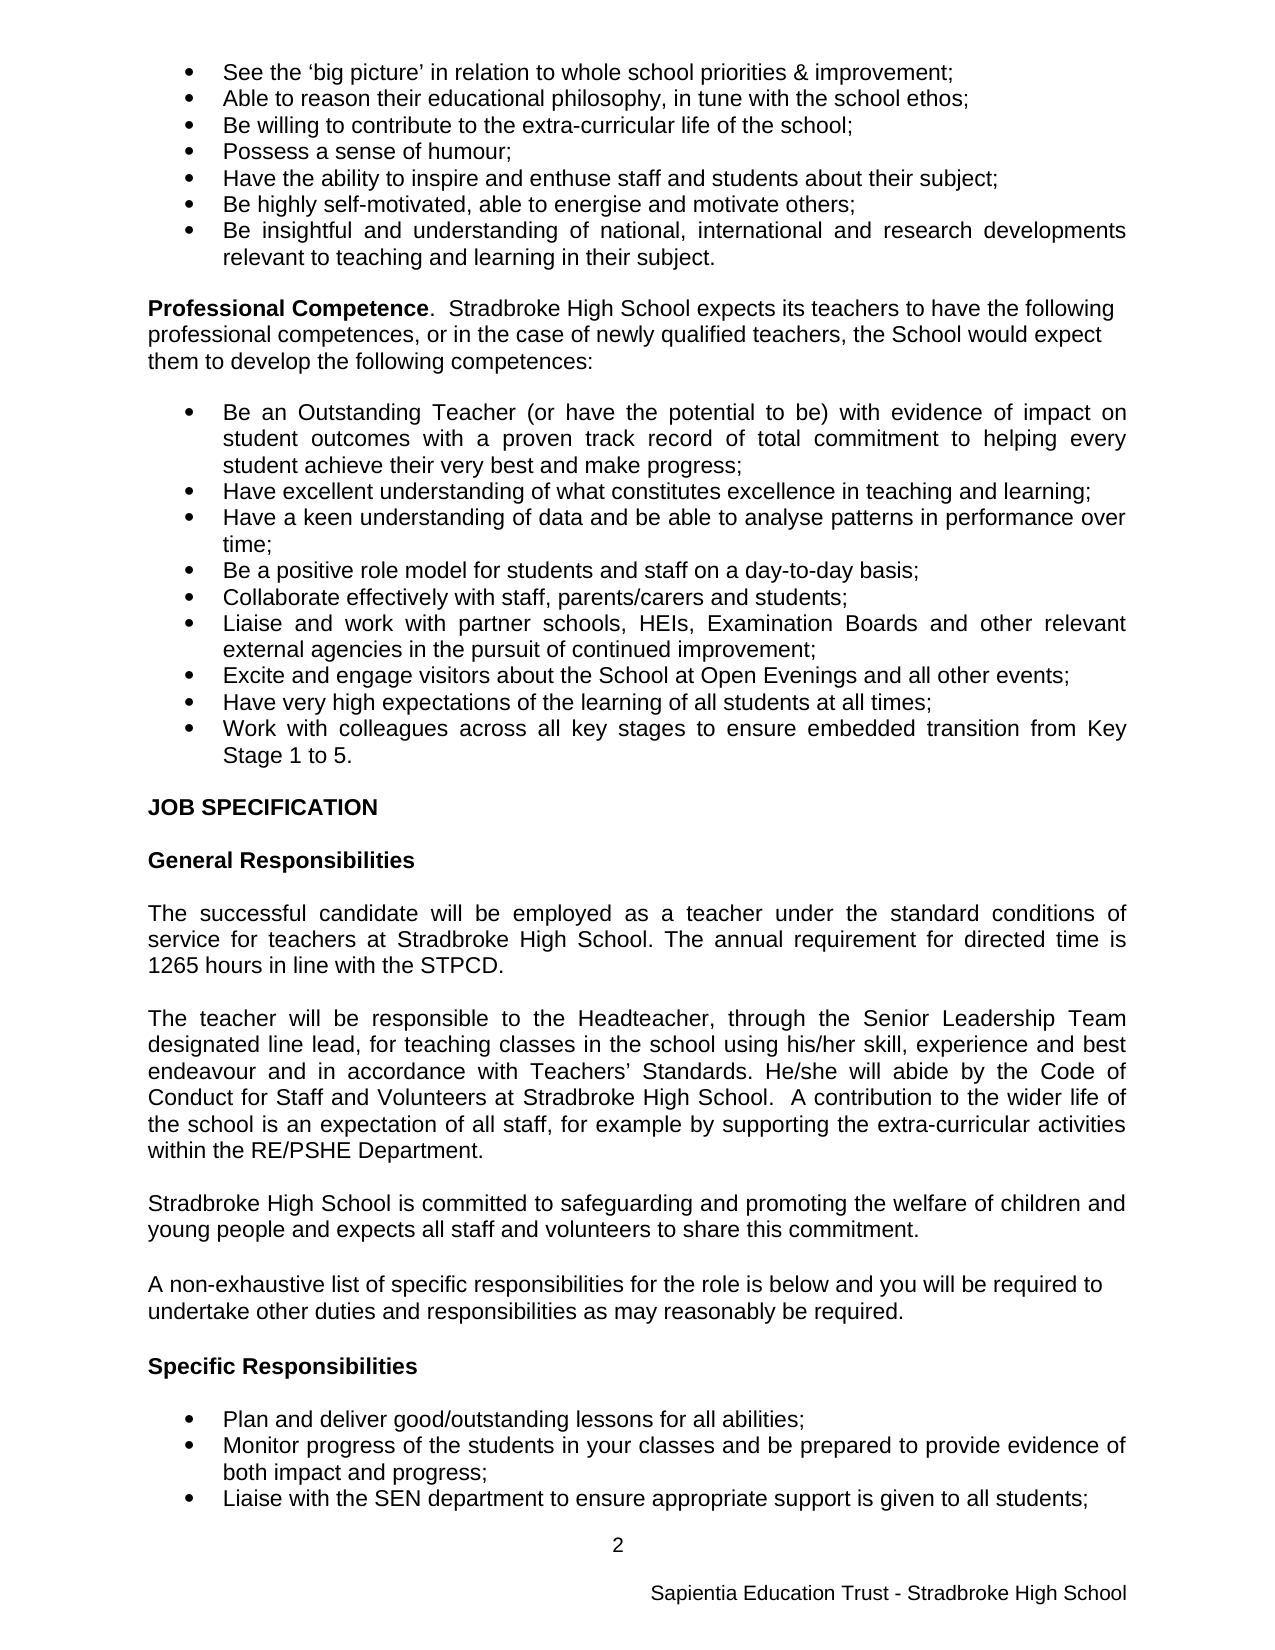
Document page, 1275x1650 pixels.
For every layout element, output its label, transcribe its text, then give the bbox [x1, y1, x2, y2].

list Able to reason their educational philosophy, in tune with the school ethos; [185, 85, 1127, 112]
list Be willing to contribute to the extra-curricular life of the school; [185, 112, 1127, 138]
list Have excellent understanding of what constitutes excellence in teaching and learning; [185, 478, 1127, 504]
list Work with colleagues across all key stages to ensure embedded transition from Key Stage 1 to 5. [185, 715, 1127, 768]
list Plan and deliver good/outstanding lessons for all abilities; [185, 1406, 1127, 1432]
list Have very high expectations of the learning of all students at all times; [185, 689, 1127, 715]
list Possess a sense of humour; [185, 138, 1127, 164]
text Stradbroke High School is committed to safeguarding and promoting the welfare of children and young people and expects all staff and volunteers to share this commitment. [148, 1189, 1127, 1242]
list Liaise and work with partner schools, HEIs, Examination Boards and other relevant external agencies in the pursuit of continued improvement; [185, 610, 1127, 662]
list Collaborate effectively with staff, parents/carers and students; [185, 583, 1127, 610]
list See the ‘big picture’ in relation to whole school priorities & improvement; [185, 59, 1127, 85]
list Excite and engage visitors about the School at Open Evenings and all other events; [185, 662, 1127, 689]
list Have a keen understanding of data and be able to analyse patterns in performance over time; [185, 504, 1127, 557]
text The teacher will be responsible to the Headteacher, through the Senior Leadership Team designated line lead, for teaching classes in the school using his/her skill, experience and best endeavour and in accordance with Teachers’ Standards. He/she will abide by the Code of Conduct for Staff and Volunteers at Stradbroke High School. A contribution to the wider life of the school is an expectation of all staff, for example by supporting the extra-curricular activities within the RE/PSHE Department. [148, 1005, 1127, 1163]
text A non-exhaustive list of specific responsibilities for the role is below and you will be required to undertake other duties and responsibilities as may reasonably be required. [148, 1271, 1127, 1324]
list Be a positive role model for students and staff on a day-to-day basis; [185, 557, 1127, 583]
text Specific Responsibilities [148, 1353, 1127, 1380]
text The successful candidate will be employed as a teacher under the standard conditions of service for teachers at Stradbroke High School. The annual requirement for directed time is 1265 hours in line with the STPCD. [148, 900, 1127, 979]
list Be an Outstanding Teacher (or have the potential to be) with evidence of impact on student outcomes with a proven track record of total commitment to helping every student achieve their very best and make progress; [185, 399, 1127, 478]
text Professional Competence. Stradbroke High School expects its teachers to have the following professional competences, or in the case of newly qualified teachers, the School would expect them to develop the following competences: [148, 295, 1127, 374]
text JOB SPECIFICATION [148, 794, 1127, 821]
text General Responsibilities [148, 847, 1127, 873]
list Monitor progress of the students in your classes and be prepared to provide evidence of both impact and progress; [185, 1432, 1127, 1485]
list Liaise with the SEN department to ensure appropriate support is given to all students; [185, 1485, 1127, 1511]
list Be insightful and understanding of national, international and research developments relevant to teaching and learning in their subject. [185, 217, 1127, 270]
list Have the ability to inspire and enthuse staff and students about their subject; [185, 164, 1127, 191]
list Be highly self-motivated, able to energise and motivate others; [185, 191, 1127, 217]
